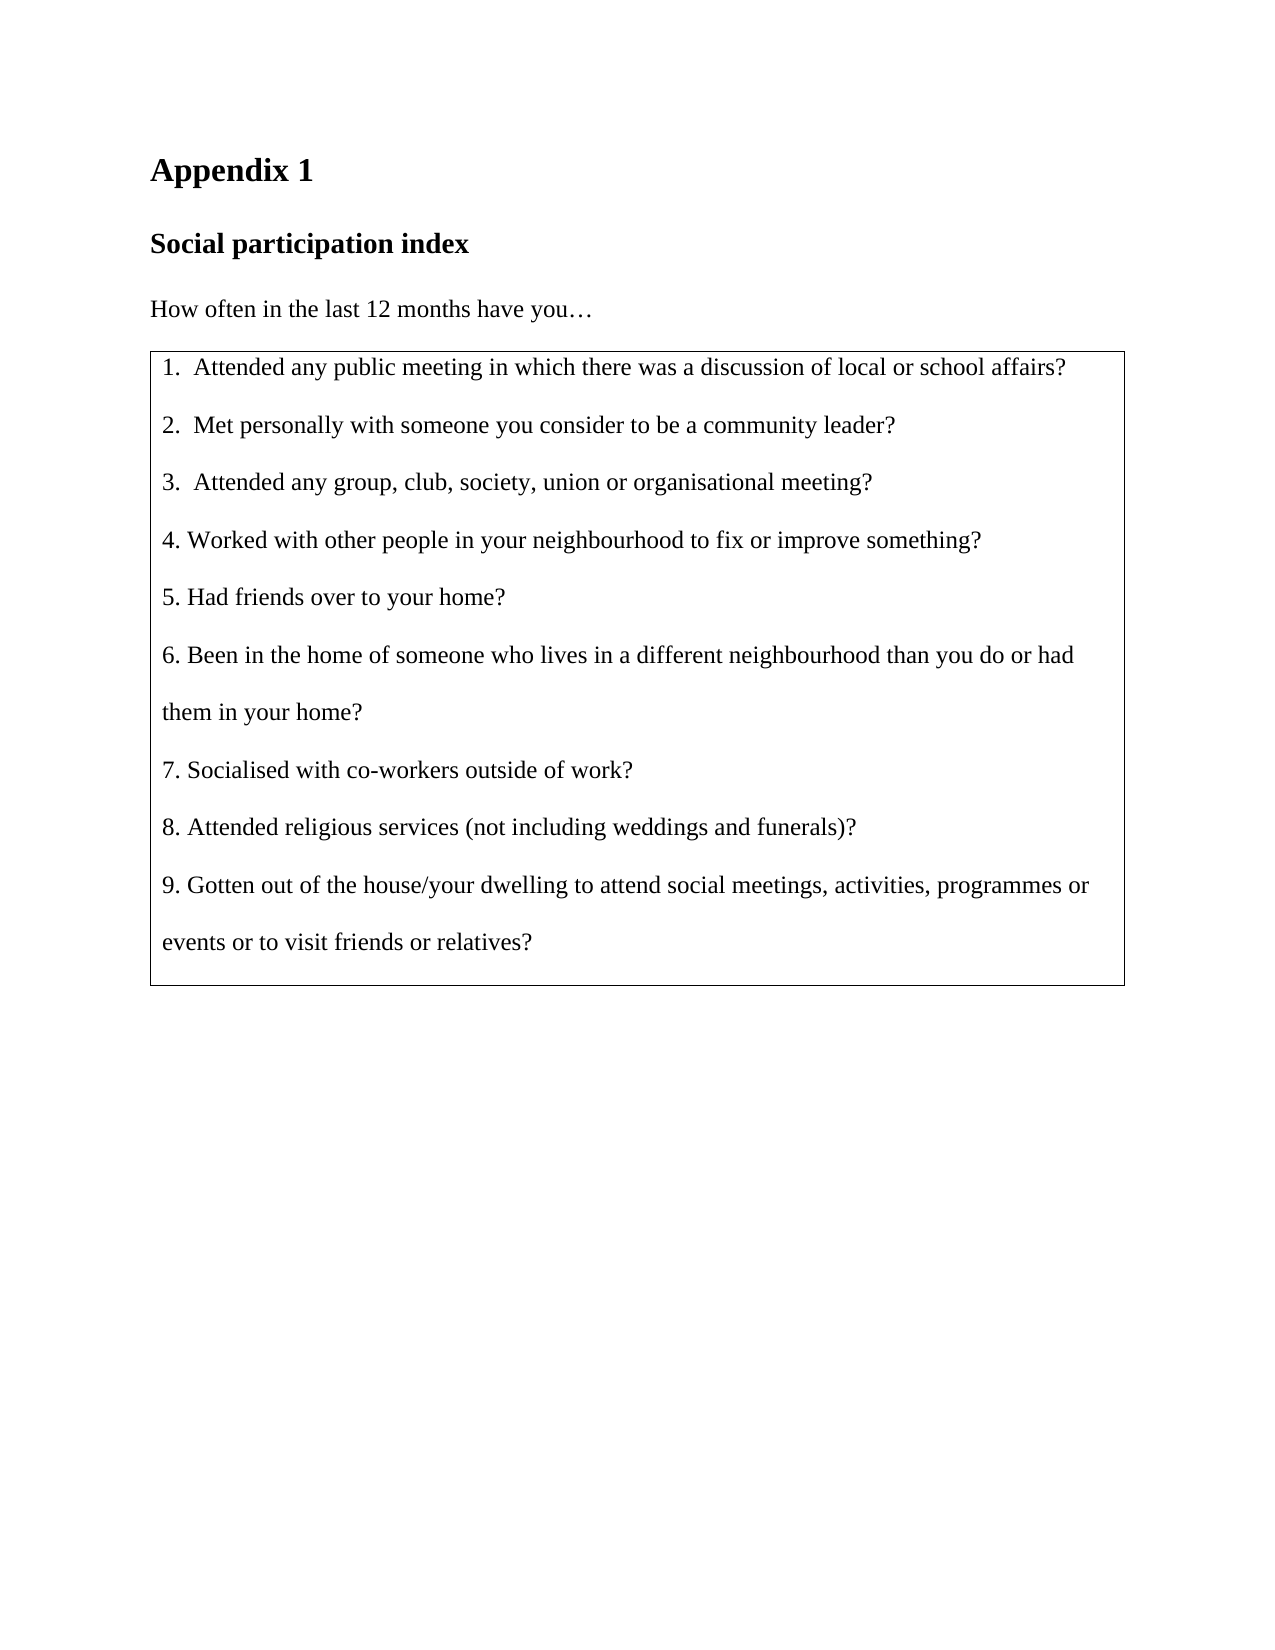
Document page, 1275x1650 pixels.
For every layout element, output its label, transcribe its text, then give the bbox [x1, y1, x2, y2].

text Appendix 1 [150, 150, 1125, 188]
text How often in the last 12 months have you… [150, 294, 1125, 322]
text Social participation index [150, 227, 1125, 260]
table_header 1. Attended any public meeting in which there was a discussion of local or school affairs? 2. Met personally with someone you consider to be a community leader? 3. Attended any group, club, society, union or organisational meeting? 4. Worked with other people in your neighbourhood to fix or improve something? 5. Had friends over to your home? 6. Been in the home of someone who lives in a different neighbourhood than you do or had them in your home? 7. Socialised with co-workers outside of work? 8. Attended religious services (not including weddings and funerals)? 9. Gotten out of the house/your dwelling to attend social meetings, activities, programmes or events or to visit friends or relatives? [151, 352, 1124, 985]
